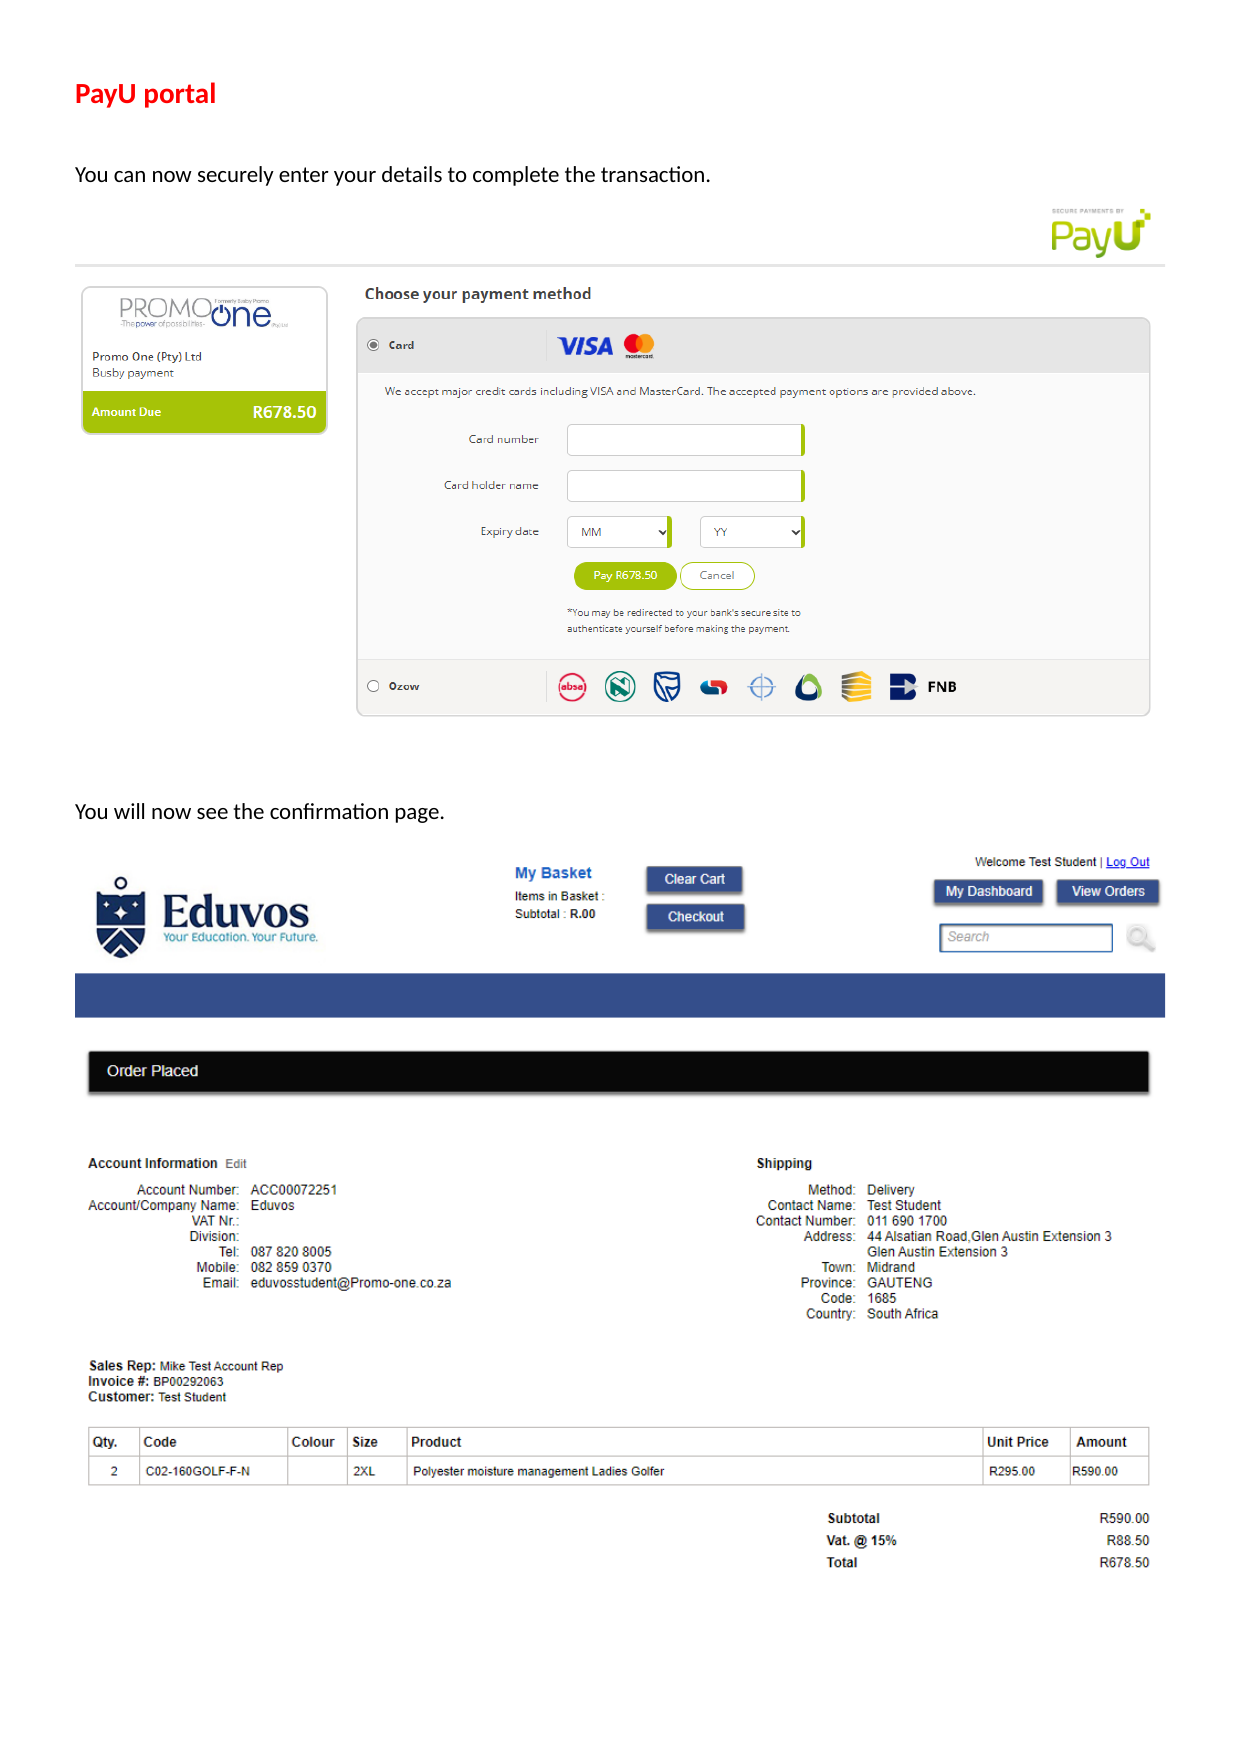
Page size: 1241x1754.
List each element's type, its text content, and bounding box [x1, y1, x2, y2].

text You can now securely enter your details to complete the transaction. [75, 160, 1165, 188]
picture [75, 206, 1166, 732]
text You will now see the confirmation page. [75, 797, 1165, 825]
picture [75, 844, 1166, 1637]
text PayU portal [75, 75, 1165, 141]
